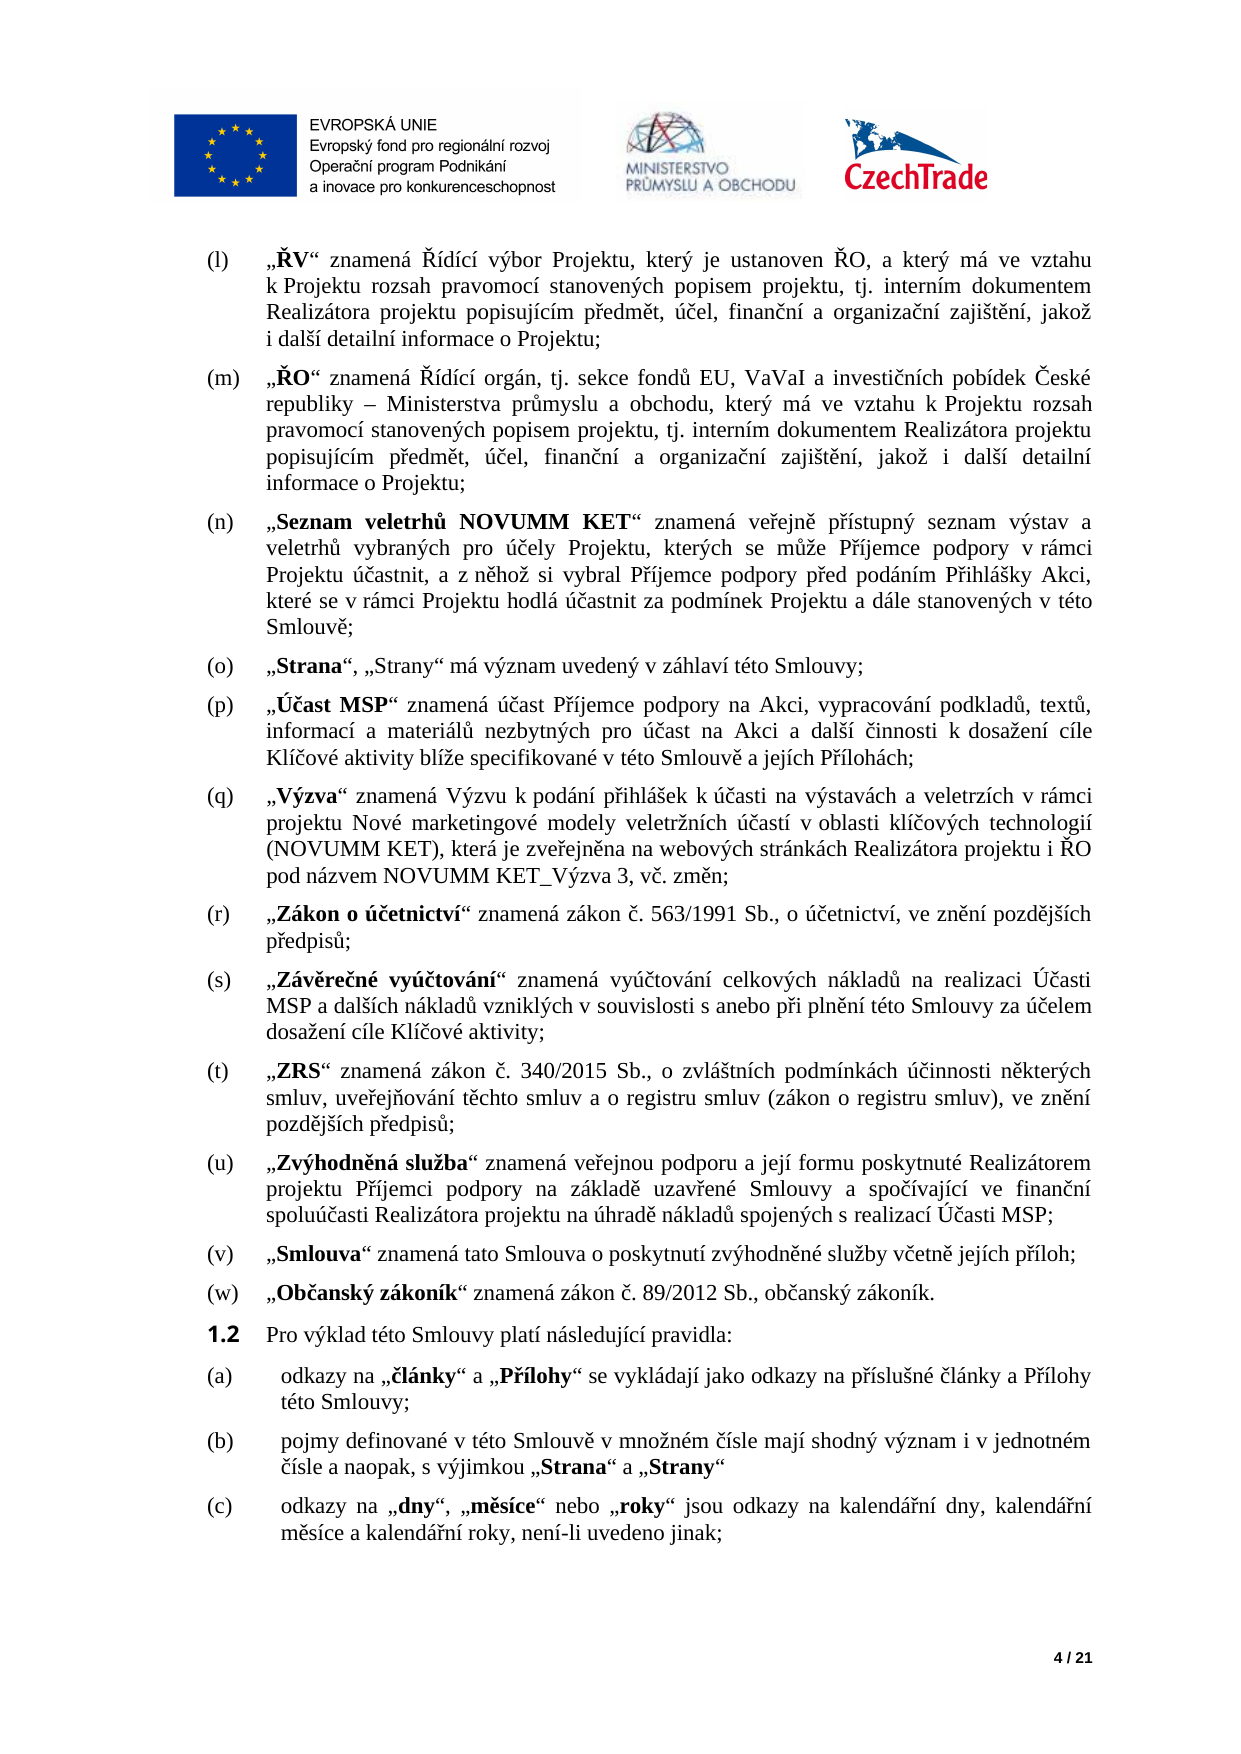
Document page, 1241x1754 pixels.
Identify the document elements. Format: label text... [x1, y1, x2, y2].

text „Zákon o účetnictví“ znamená zákon č. 563/1991 Sb., o účetnictví, ve znění pozdějších předpisů; [207, 901, 1092, 953]
text odkazy na „články“ a „Přílohy“ se vykládají jako odkazy na příslušné články a Přílohy této Smlouvy; [207, 1362, 1092, 1414]
text „ŘV“ znamená Řídící výbor Projektu, který je ustanoven ŘO, a který má ve vztahu k Projektu rozsah pravomocí stanovených popisem projektu, tj. interním dokumentem Realizátora projektu popisujícím předmět, účel, finanční a organizační zajištění, jakož i další detailní informace o Projektu; [207, 246, 1092, 351]
text „Občanský zákoník“ znamená zákon č. 89/2012 Sb., občanský zákoník. [207, 1279, 1092, 1306]
text „Seznam veletrhů NOVUMM KET“ znamená veřejně přístupný seznam výstav a veletrhů vybraných pro účely Projektu, kterých se může Příjemce podpory v rámci Projektu účastnit, a z něhož si vybral Příjemce podpory před podáním Přihlášky Akci, které se v rámci Projektu hodlá účastnit za podmínek Projektu a dále stanovených v této Smlouvě; [207, 508, 1092, 640]
text Pro výklad této Smlouvy platí následující pravidla: [207, 1318, 1092, 1349]
text „Zvýhodněná služba“ znamená veřejnou podporu a její formu poskytnuté Realizátorem projektu Příjemci podpory na základě uzavřené Smlouvy a spočívající ve finanční spoluúčasti Realizátora projektu na úhradě nákladů spojených s realizací Účasti MSP; [207, 1149, 1092, 1228]
picture [845, 107, 988, 202]
text „Účast MSP“ znamená účast Příjemce podpory na Akci, vypracování podkladů, textů, informací a materiálů nezbytných pro účast na Akci a další činnosti k dosažení cíle Klíčové aktivity blíže specifikované v této Smlouvě a jejích Přílohách; [207, 691, 1092, 770]
text „Závěrečné vyúčtování“ znamená vyúčtování celkových nákladů na realizaci Účasti MSP a dalších nákladů vzniklých v souvislosti s anebo při plnění této Smlouvy za účelem dosažení cíle Klíčové aktivity; [207, 966, 1092, 1045]
text „Strana“, „Strany“ má význam uvedený v záhlaví této Smlouvy; [207, 652, 1092, 678]
text „Smlouva“ znamená tato Smlouva o poskytnutí zvýhodněné služby včetně jejích příloh; [207, 1240, 1092, 1267]
text „ZRS“ znamená zákon č. 340/2015 Sb., o zvláštních podmínkách účinnosti některých smluv, uveřejňování těchto smluv a o registru smluv (zákon o registru smluv), ve znění pozdějších předpisů; [207, 1057, 1092, 1136]
text odkazy na „dny“, „měsíce“ nebo „roky“ jsou odkazy na kalendářní dny, kalendářní měsíce a kalendářní roky, není-li uvedeno jinak; [207, 1492, 1092, 1545]
text „Výzva“ znamená Výzvu k podání přihlášek k účasti na výstavách a veletrzích v rámci projektu Nové marketingové modely veletržních účastí v oblasti klíčových technologií (NOVUMM KET), která je zveřejněna na webových stránkách Realizátora projektu i ŘO pod názvem NOVUMM KET_Výzva 3, vč. změn; [207, 783, 1092, 888]
text pojmy definované v této Smlouvě v množném čísle mají shodný význam i v jednotném čísle a naopak, s výjimkou „Strana“ a „Strany“ [207, 1427, 1092, 1480]
picture [616, 101, 805, 202]
picture [147, 87, 583, 202]
text „ŘO“ znamená Řídící orgán, tj. sekce fondů EU, VaVaI a investičních pobídek České republiky – Ministerstva průmyslu a obchodu, který má ve vztahu k Projektu rozsah pravomocí stanovených popisem projektu, tj. interním dokumentem Realizátora projektu popisujícím předmět, účel, finanční a organizační zajištění, jakož i další detailní informace o Projektu; [207, 364, 1092, 495]
